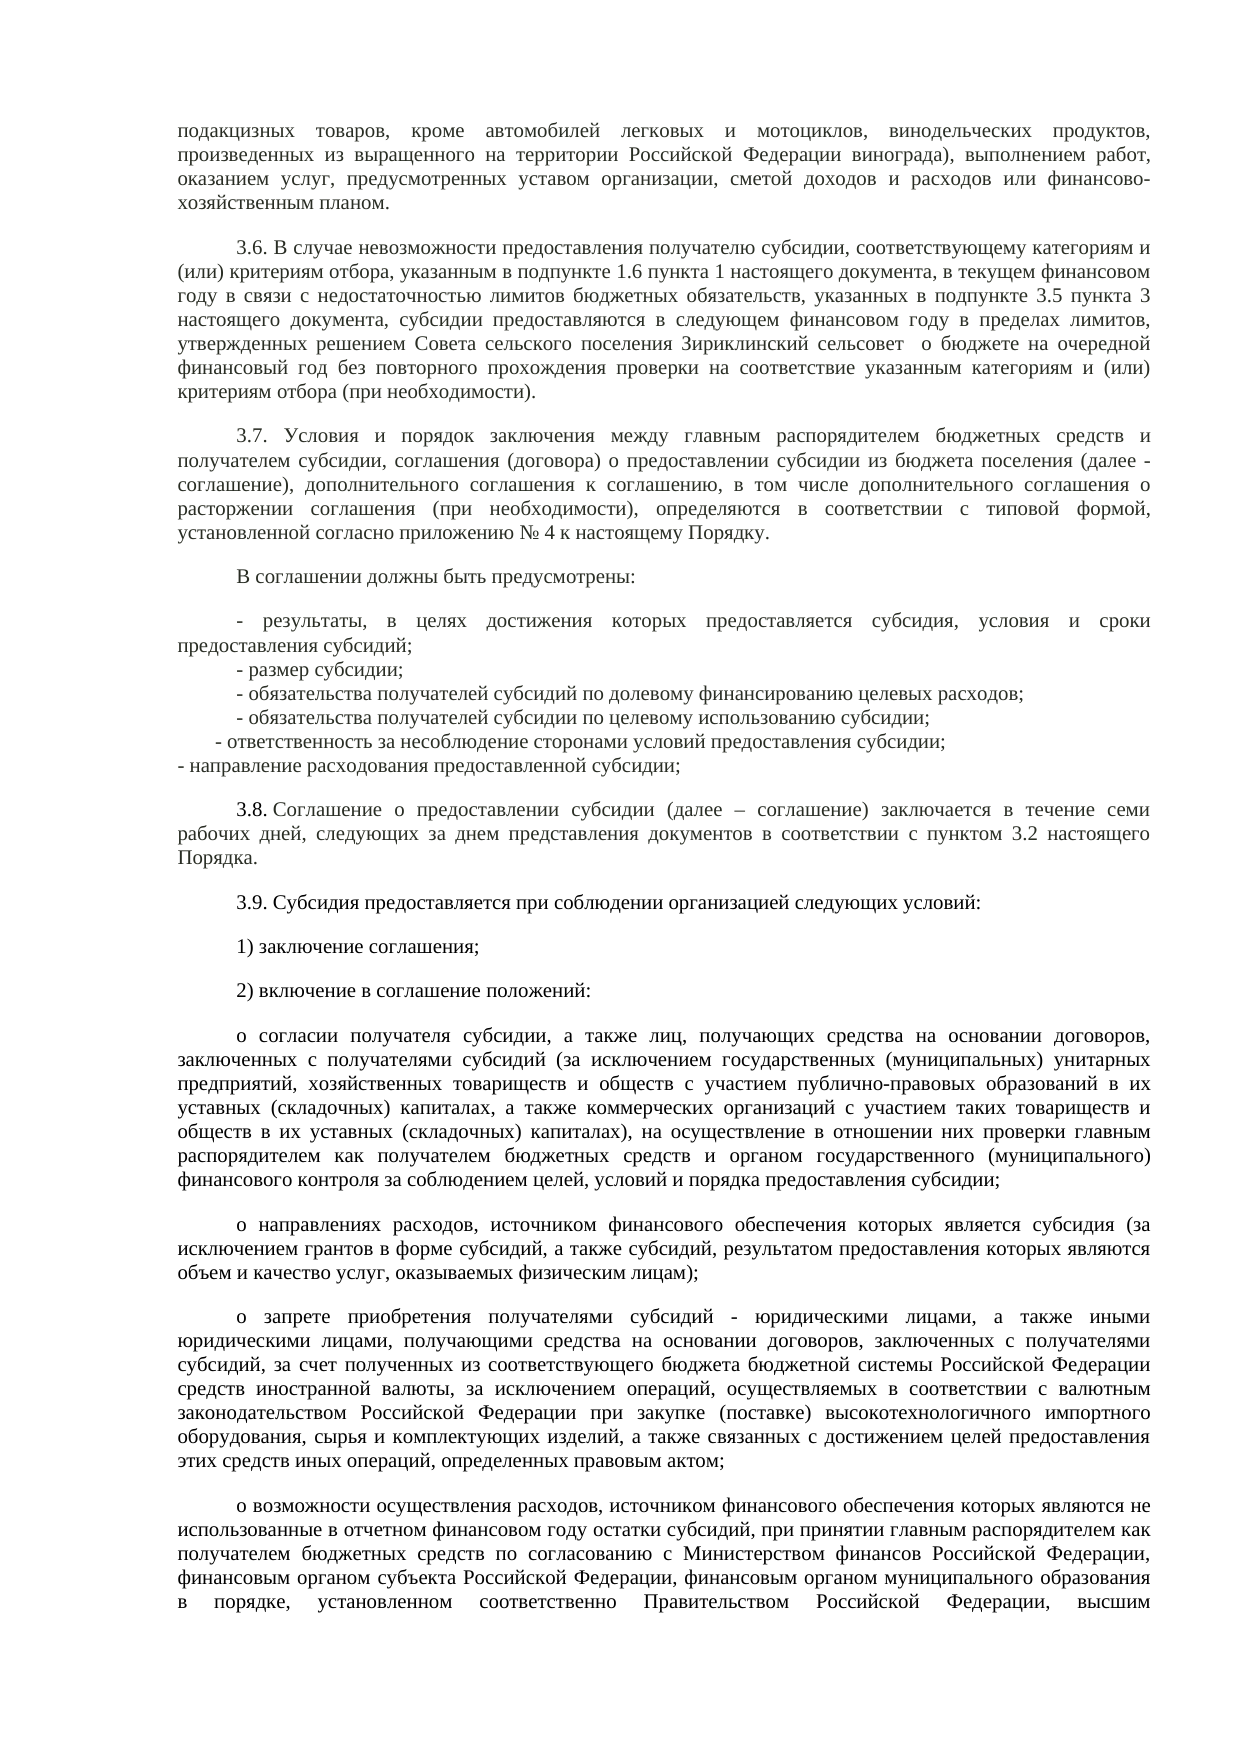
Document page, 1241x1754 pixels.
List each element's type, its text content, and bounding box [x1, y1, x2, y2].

text о запрете приобретения получателями субсидий - юридическими лицами, а также иными юридическими лицами, получающими средства на основании договоров, заключенных с получателями субсидий, за счет полученных из соответствующего бюджета бюджетной системы Российской Федерации средств иностранной валюты, за исключением операций, осуществляемых в соответствии с валютным законодательством Российской Федерации при закупке (поставке) высокотехнологичного импортного оборудования, сырья и комплектующих изделий, а также связанных с достижением целей предоставления этих средств иных операций, определенных правовым актом; [177, 1304, 1152, 1472]
text 3.6. В случае невозможности предоставления получателю субсидии, соответствующему категориям и (или) критериям отбора, указанным в подпункте 1.6 пункта 1 настоящего документа, в текущем финансовом году в связи с недостаточностью лимитов бюджетных обязательств, указанных в подпункте 3.5 пункта 3 настоящего документа, субсидии предоставляются в следующем финансовом году в пределах лимитов, утвержденных решением Совета сельского поселения Зириклинский сельсовет о бюджете на очередной финансовый год без повторного прохождения проверки на соответствие указанным категориям и (или) критериям отбора (при необходимости). [177, 235, 1152, 403]
text 3.7. Условия и порядок заключения между главным распорядителем бюджетных средств и получателем субсидии, соглашения (договора) о предоставлении субсидии из бюджета поселения (далее - соглашение), дополнительного соглашения к соглашению, в том числе дополнительного соглашения о расторжении соглашения (при необходимости), определяются в соответствии с типовой формой, установленной согласно приложению № 4 к настоящему Порядку. [177, 423, 1152, 544]
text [177, 118, 1152, 214]
text - обязательства получателей субсидий по долевому финансированию целевых расходов; [177, 681, 1152, 705]
text - результаты, в целях достижения которых предоставляется субсидия, условия и сроки предоставления субсидий; [177, 608, 1152, 657]
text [177, 1493, 1152, 1613]
text - направление расходования предоставленной субсидии; [177, 753, 1152, 777]
text - ответственность за несоблюдение сторонами условий предоставления субсидии; [215, 729, 1152, 753]
text 2) включение в соглашение положений: [177, 978, 1152, 1002]
text 3.9. Субсидия предоставляется при соблюдении организацией следующих условий: [177, 890, 1152, 914]
text В соглашении должны быть предусмотрены: [177, 564, 1152, 588]
text о направлениях расходов, источником финансового обеспечения которых является субсидия (за исключением грантов в форме субсидий, а также субсидий, результатом предоставления которых являются объем и качество услуг, оказываемых физическим лицам); [177, 1212, 1152, 1284]
text - обязательства получателей субсидии по целевому использованию субсидии; [177, 705, 1152, 729]
text 3.8. Соглашение о предоставлении субсидии (далее – соглашение) заключается в течение семи рабочих дней, следующих за днем представления документов в соответствии с пунктом 3.2 настоящего Порядка. [177, 797, 1152, 869]
text 1) заключение соглашения; [177, 934, 1152, 958]
text о согласии получателя субсидии, а также лиц, получающих средства на основании договоров, заключенных с получателями субсидий (за исключением государственных (муниципальных) унитарных предприятий, хозяйственных товариществ и обществ с участием публично-правовых образований в их уставных (складочных) капиталах, а также коммерческих организаций с участием таких товариществ и обществ в их уставных (складочных) капиталах), на осуществление в отношении них проверки главным распорядителем как получателем бюджетных средств и органом государственного (муниципального) финансового контроля за соблюдением целей, условий и порядка предоставления субсидии; [177, 1023, 1152, 1191]
text - размер субсидии; [177, 657, 1152, 681]
